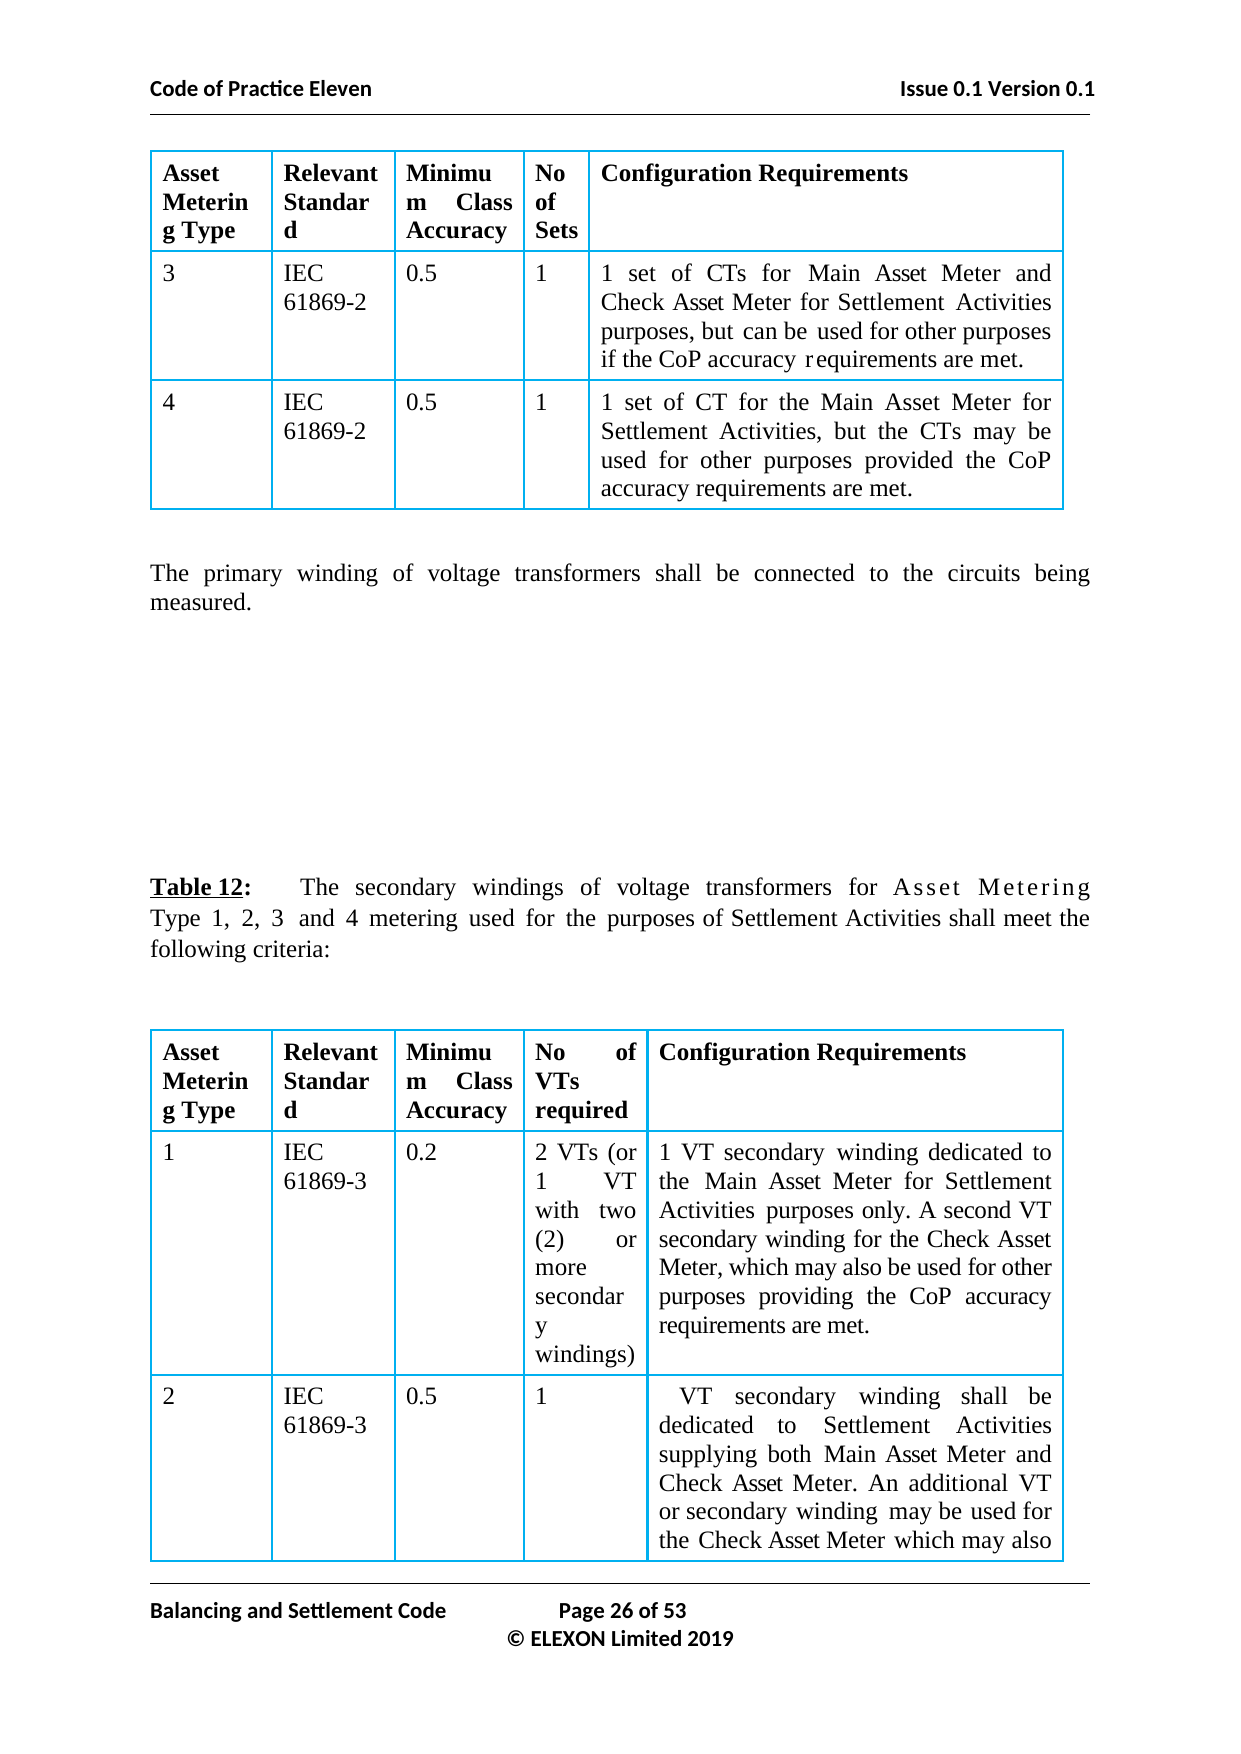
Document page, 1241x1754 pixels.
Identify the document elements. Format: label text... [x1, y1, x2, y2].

table_header Asset Metering Type [152, 1031, 271, 1129]
table_header Asset Metering Type [152, 152, 271, 250]
table_cell 0.5 [396, 1376, 523, 1560]
list The primary winding of voltage transformers shall be connected to the circuits being measured. [150, 558, 1090, 615]
table_header Relevant Standard [273, 1031, 394, 1129]
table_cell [649, 1376, 1062, 1560]
table_cell 1 VT secondary winding dedicated to the Main Asset Meter for Settlement Activities purposes only. A second VT secondary winding for the Check Asset Meter, which may also be used for other purposes providing the CoP accuracy requirements are met. [649, 1132, 1062, 1373]
table_cell 1 set of CTs for Main Asset Meter and Check Asset Meter for Settlement Activities purposes, but can be used for other purposes if the CoP accuracy requirements are met. [590, 252, 1062, 379]
table_cell IEC 61869-2 [273, 381, 394, 508]
table_header Configuration Requirements [590, 152, 1062, 250]
table_cell 0.5 [396, 381, 523, 508]
table_cell 4 [152, 381, 271, 508]
table_header No of Sets [525, 152, 588, 250]
table_cell 0.5 [396, 252, 523, 379]
table_header Configuration Requirements [649, 1031, 1062, 1129]
table_cell 2 [152, 1376, 271, 1560]
table_cell IEC 61869-3 [273, 1376, 394, 1560]
table_cell IEC 61869-3 [273, 1132, 394, 1373]
table_header Minimum Class Accuracy [396, 152, 523, 250]
table_cell 1 [152, 1132, 271, 1373]
table_cell 1 set of CT for the Main Asset Meter for Settlement Activities, but the CTs may be used for other purposes provided the CoP accuracy requirements are met. [590, 381, 1062, 508]
table_header Relevant Standard [273, 152, 394, 250]
table_cell 2 VTs (or 1 VT with two (2) or more secondary windings) [525, 1132, 646, 1373]
table_cell 1 [525, 252, 588, 379]
table_header Minimum Class Accuracy [396, 1031, 523, 1129]
table_cell 1 [525, 381, 588, 508]
table_header No of VTs required [525, 1031, 646, 1129]
table_cell 0.2 [396, 1132, 523, 1373]
table_cell 1 [525, 1376, 646, 1560]
table_cell 3 [152, 252, 271, 379]
text Table 12: The secondary windings of voltage transformers for Asset Metering Type 1, 2, 3 and 4 metering used for the purposes of Settlement Activities shall meet the following criteria: [150, 872, 1090, 963]
table_cell IEC 61869-2 [273, 252, 394, 379]
